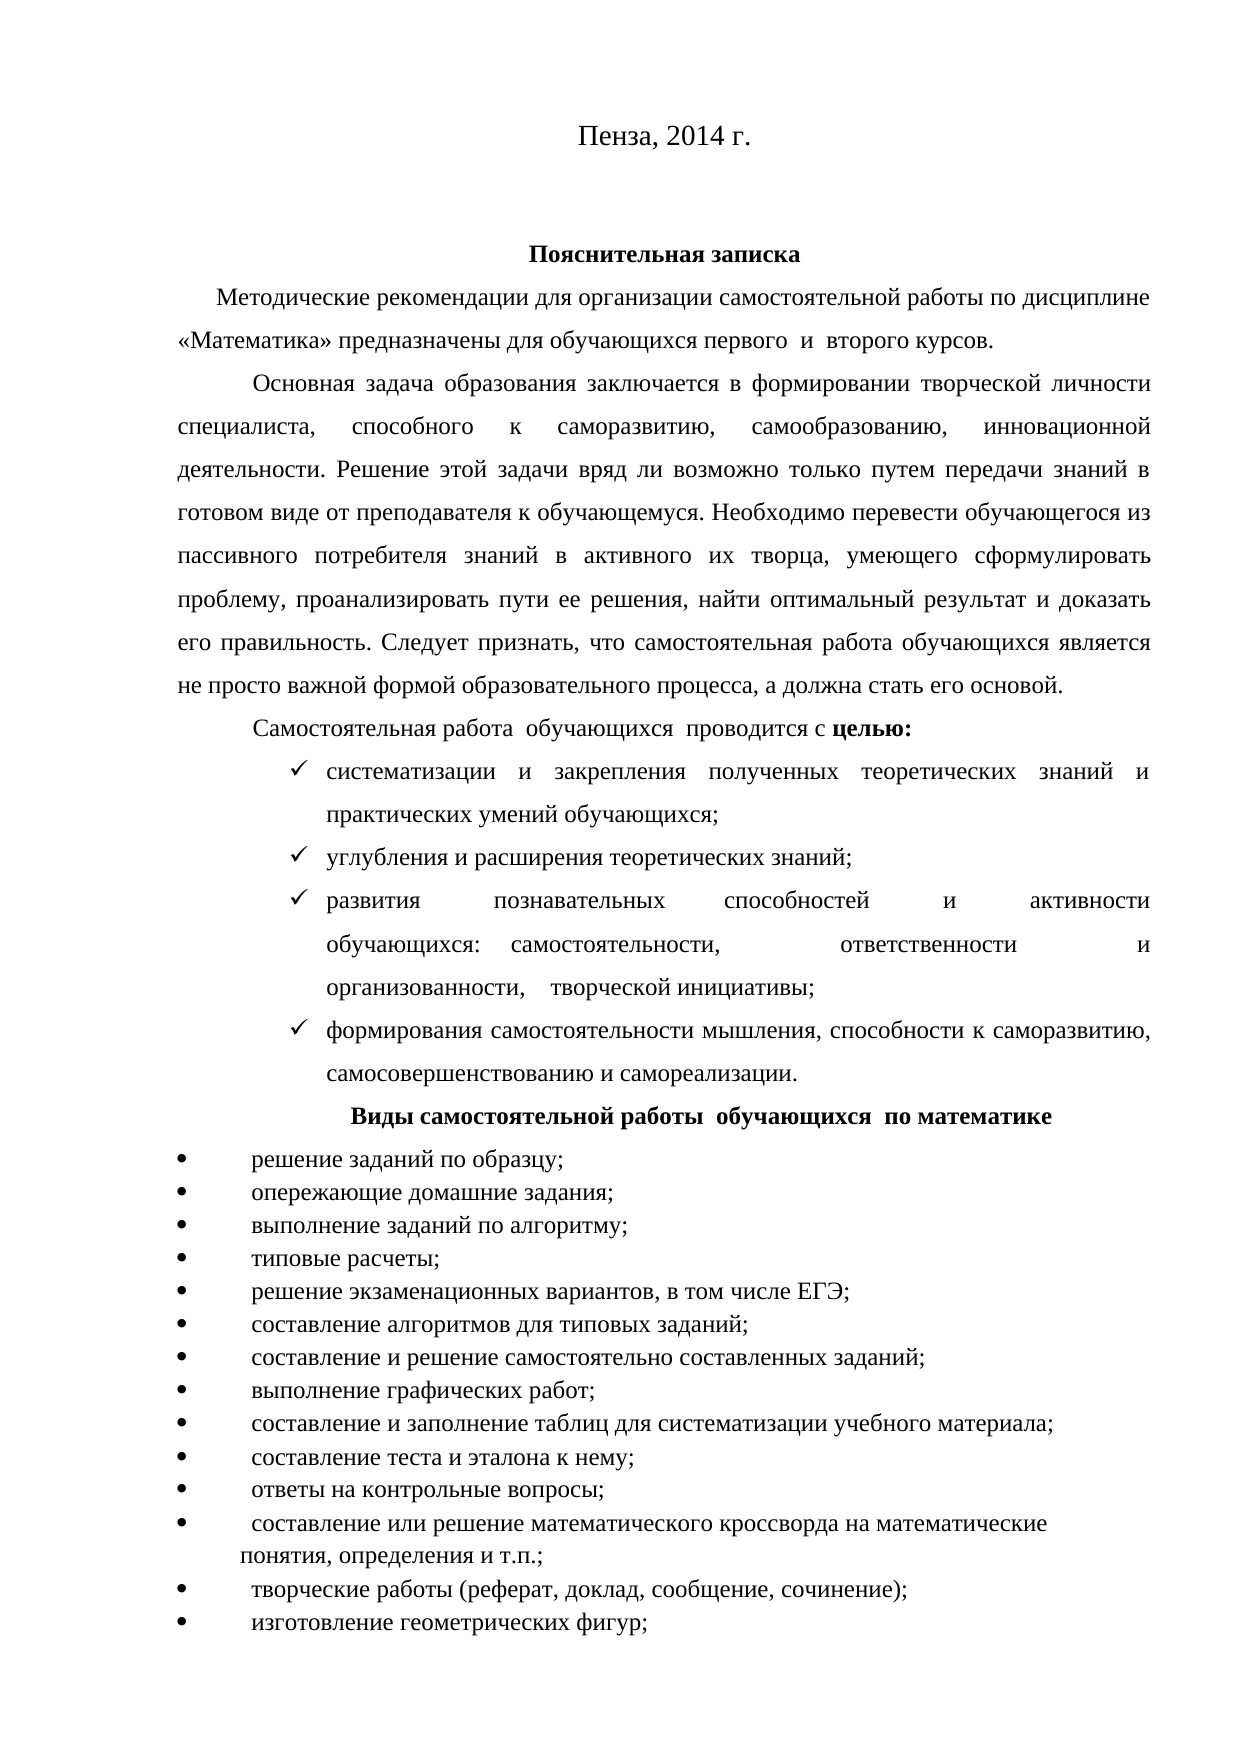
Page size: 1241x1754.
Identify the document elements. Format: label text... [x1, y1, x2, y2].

list типовые расчеты; [177, 1243, 1152, 1272]
list творческие работы (реферат, доклад, сообщение, сочинение); [177, 1574, 1152, 1602]
list составление или решение математического кроссворда на математические [177, 1508, 1152, 1536]
list изготовление геометрических фигур; [177, 1607, 1152, 1635]
list составление и решение самостоятельно составленных заданий; [177, 1342, 1152, 1371]
list составление теста и эталона к нему; [177, 1442, 1152, 1470]
list понятия, определения и т.п.; [177, 1541, 1152, 1569]
list решение экзаменационных вариантов, в том числе ЕГЭ; [177, 1276, 1152, 1305]
text Методические рекомендации для организации самостоятельной работы по дисциплине «Математика» предназначены для обучающихся первого и второго курсов. [177, 282, 1152, 354]
text Пояснительная записка [177, 239, 1152, 267]
text Основная задача образования заключается в формировании творческой личности специалиста, способного к саморазвитию, самообразованию, инновационной деятельности. Решение этой задачи вряд ли возможно только путем передачи знаний в готовом виде от преподавателя к обучающемуся. Необходимо перевести обучающегося из пассивного потребителя знаний в активного их творца, умеющего сформулировать проблему, проанализировать пути ее решения, найти оптимальный результат и доказать его правильность. Следует признать, что самостоятельная работа обучающихся является не просто важной формой образовательного процесса, а должна стать его основой. [177, 368, 1152, 699]
list ответы на контрольные вопросы; [177, 1474, 1152, 1503]
list развития познавательных способностей и активности обучающихся: самостоятельности, ответственности и организованности, творческой инициативы; [288, 886, 1152, 1001]
list систематизации и закрепления полученных теоретических знаний и практических умений обучающихся; [288, 756, 1152, 828]
list решение заданий по образцу; [177, 1144, 1152, 1173]
list выполнение заданий по алгоритму; [177, 1210, 1152, 1239]
list составление и заполнение таблиц для систематизации учебного материала; [177, 1408, 1152, 1437]
text Пенза, 2014 г. [177, 118, 1152, 152]
text Виды самостоятельной работы обучающихся по математике [177, 1101, 1152, 1130]
list составление алгоритмов для типовых заданий; [177, 1309, 1152, 1338]
list опережающие домашние задания; [177, 1177, 1152, 1206]
list выполнение графических работ; [177, 1376, 1152, 1404]
list углубления и расширения теоретических знаний; [288, 842, 1152, 871]
list формирования самостоятельности мышления, способности к саморазвитию, самосовершенствованию и самореализации. [288, 1015, 1152, 1087]
text Самостоятельная работа обучающихся проводится с целью: [177, 713, 1152, 742]
